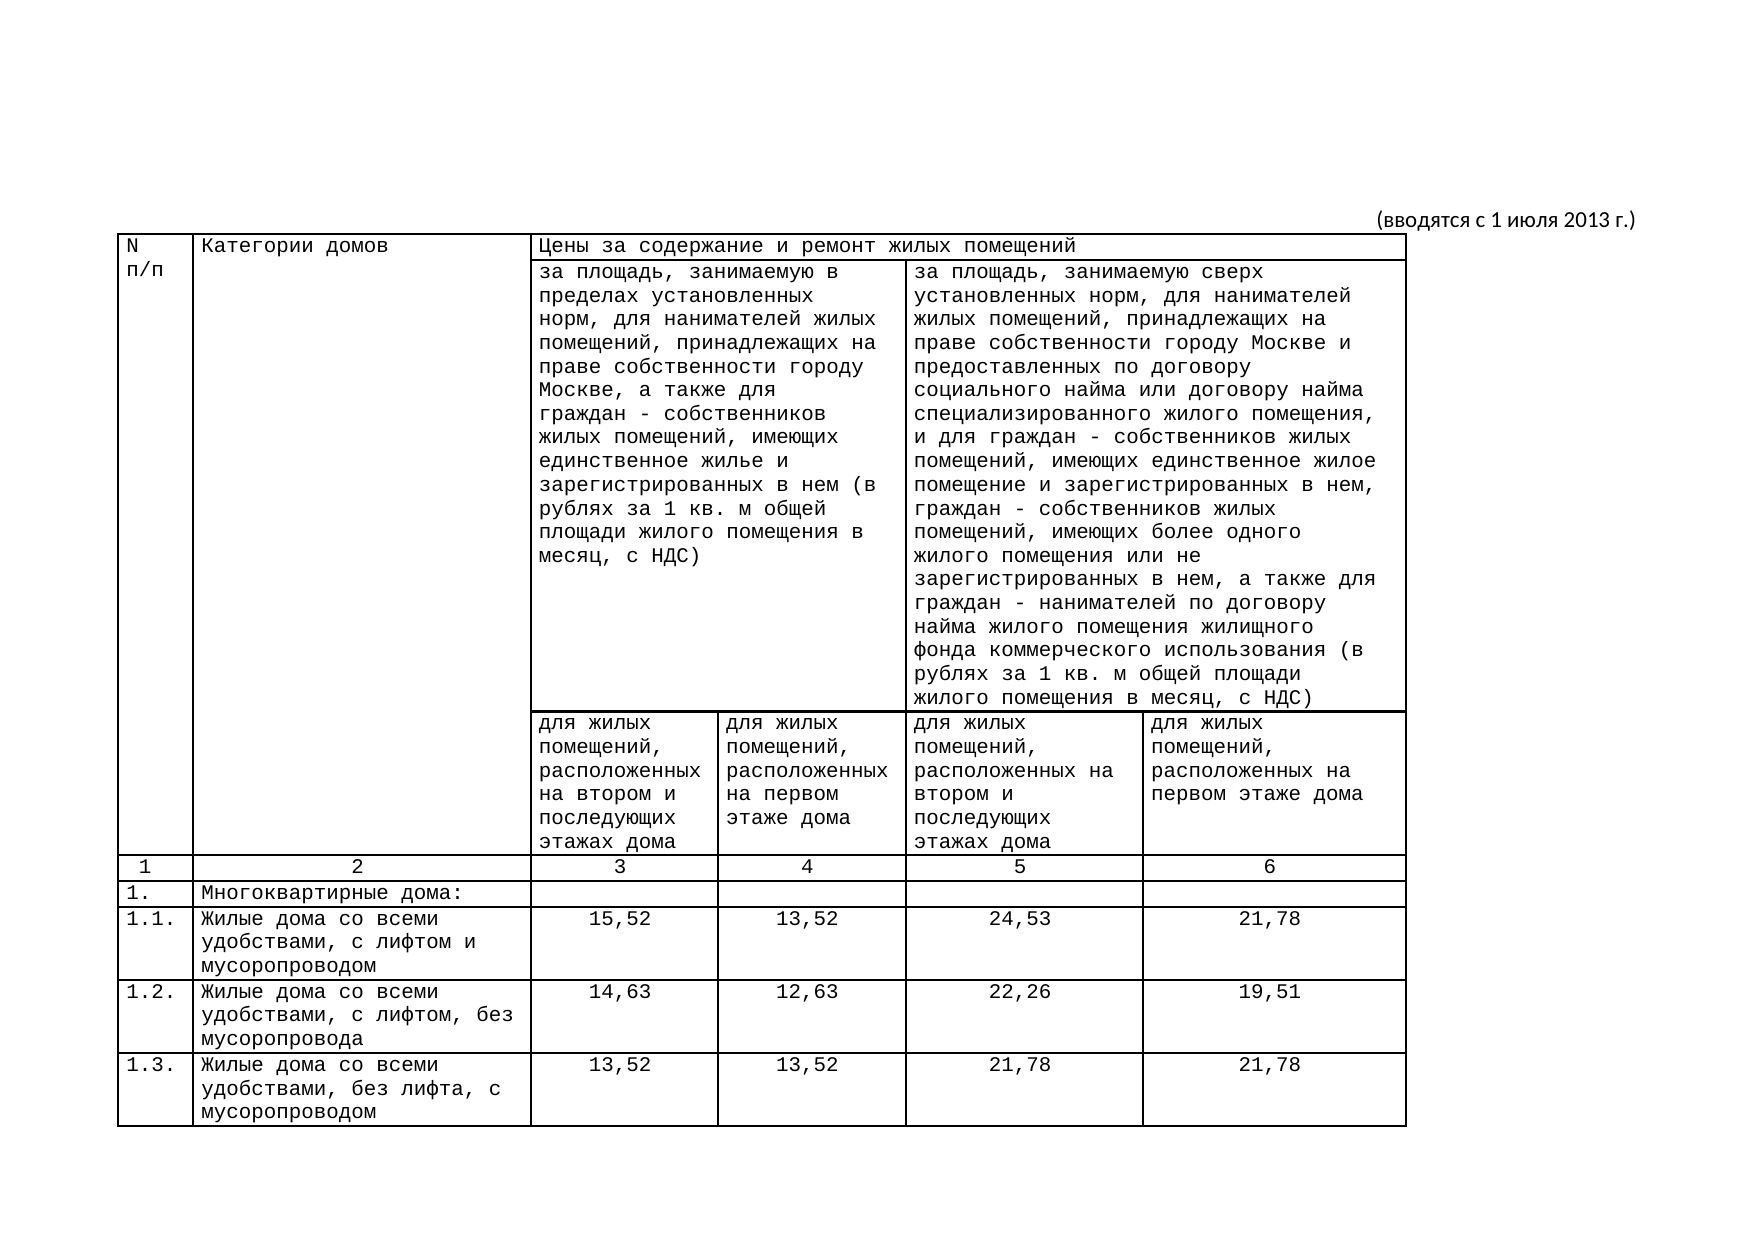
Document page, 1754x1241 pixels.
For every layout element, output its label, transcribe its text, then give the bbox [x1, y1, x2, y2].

table_cell для жилых помещений, расположенных на втором и последующих этажах дома [532, 713, 717, 854]
table_cell 5 [907, 856, 1142, 880]
table_cell 1.2. [119, 981, 192, 1052]
table_cell 24,53 [907, 908, 1142, 979]
table_cell 4 [719, 856, 905, 880]
table_cell 21,78 [907, 1054, 1142, 1125]
table_cell 15,52 [532, 908, 717, 979]
table_cell 22,26 [907, 981, 1142, 1052]
table_cell Жилые дома со всеми удобствами, с лифтом, без мусоропровода [194, 981, 530, 1052]
table_cell 14,63 [532, 981, 717, 1052]
table_cell 21,78 [1144, 1054, 1405, 1125]
table_cell [719, 882, 905, 906]
text (вводятся с 1 июля 2013 г.) [118, 205, 1636, 233]
table_cell [1144, 882, 1405, 906]
table_cell 19,51 [1144, 981, 1405, 1052]
table_cell Многоквартирные дома: [194, 882, 530, 906]
table_cell Жилые дома со всеми удобствами, без лифта, с мусоропроводом [194, 1054, 530, 1125]
table_cell [907, 882, 1142, 906]
table_cell для жилых помещений, расположенных на первом этаже дома [719, 713, 905, 854]
table_cell 3 [532, 856, 717, 880]
table_header Цены за содержание и ремонт жилых помещений [532, 235, 1405, 259]
table_cell для жилых помещений, расположенных на втором и последующих этажах дома [907, 713, 1142, 854]
table_cell 12,63 [719, 981, 905, 1052]
table_cell [532, 882, 717, 906]
table_cell 13,52 [719, 1054, 905, 1125]
table_cell Жилые дома со всеми удобствами, с лифтом и мусоропроводом [194, 908, 530, 979]
table_cell 6 [1144, 856, 1405, 880]
table_cell 2 [194, 856, 530, 880]
table_cell для жилых помещений, расположенных на первом этаже дома [1144, 713, 1405, 854]
table_cell 1 [119, 856, 192, 880]
table_cell 1.1. [119, 908, 192, 979]
table_cell за площадь, занимаемую сверх установленных норм, для нанимателей жилых помещений, принадлежащих на праве собственности городу Москве и предоставленных по договору социального найма или договору найма специализированного жилого помещения, и для граждан - собственников жилых помещений, имеющих единственное жилое помещение и зарегистрированных в нем, граждан - собственников жилых помещений, имеющих более одного жилого помещения или не зарегистрированных в нем, а также для граждан - нанимателей по договору найма жилого помещения жилищного фонда коммерческого использования (в рублях за 1 кв. м общей площади жилого помещения в месяц, с НДС) [907, 261, 1405, 710]
table_cell 1.3. [119, 1054, 192, 1125]
table_header N п/п [119, 235, 192, 854]
table_cell за площадь, занимаемую в пределах установленных норм, для нанимателей жилых помещений, принадлежащих на праве собственности городу Москве, а также для граждан - собственников жилых помещений, имеющих единственное жилье и зарегистрированных в нем (в рублях за 1 кв. м общей площади жилого помещения в месяц, с НДС) [532, 261, 905, 710]
table_header Категории домов [194, 235, 530, 854]
table_cell 1. [119, 882, 192, 906]
table_cell 21,78 [1144, 908, 1405, 979]
table_cell 13,52 [532, 1054, 717, 1125]
table_cell 13,52 [719, 908, 905, 979]
